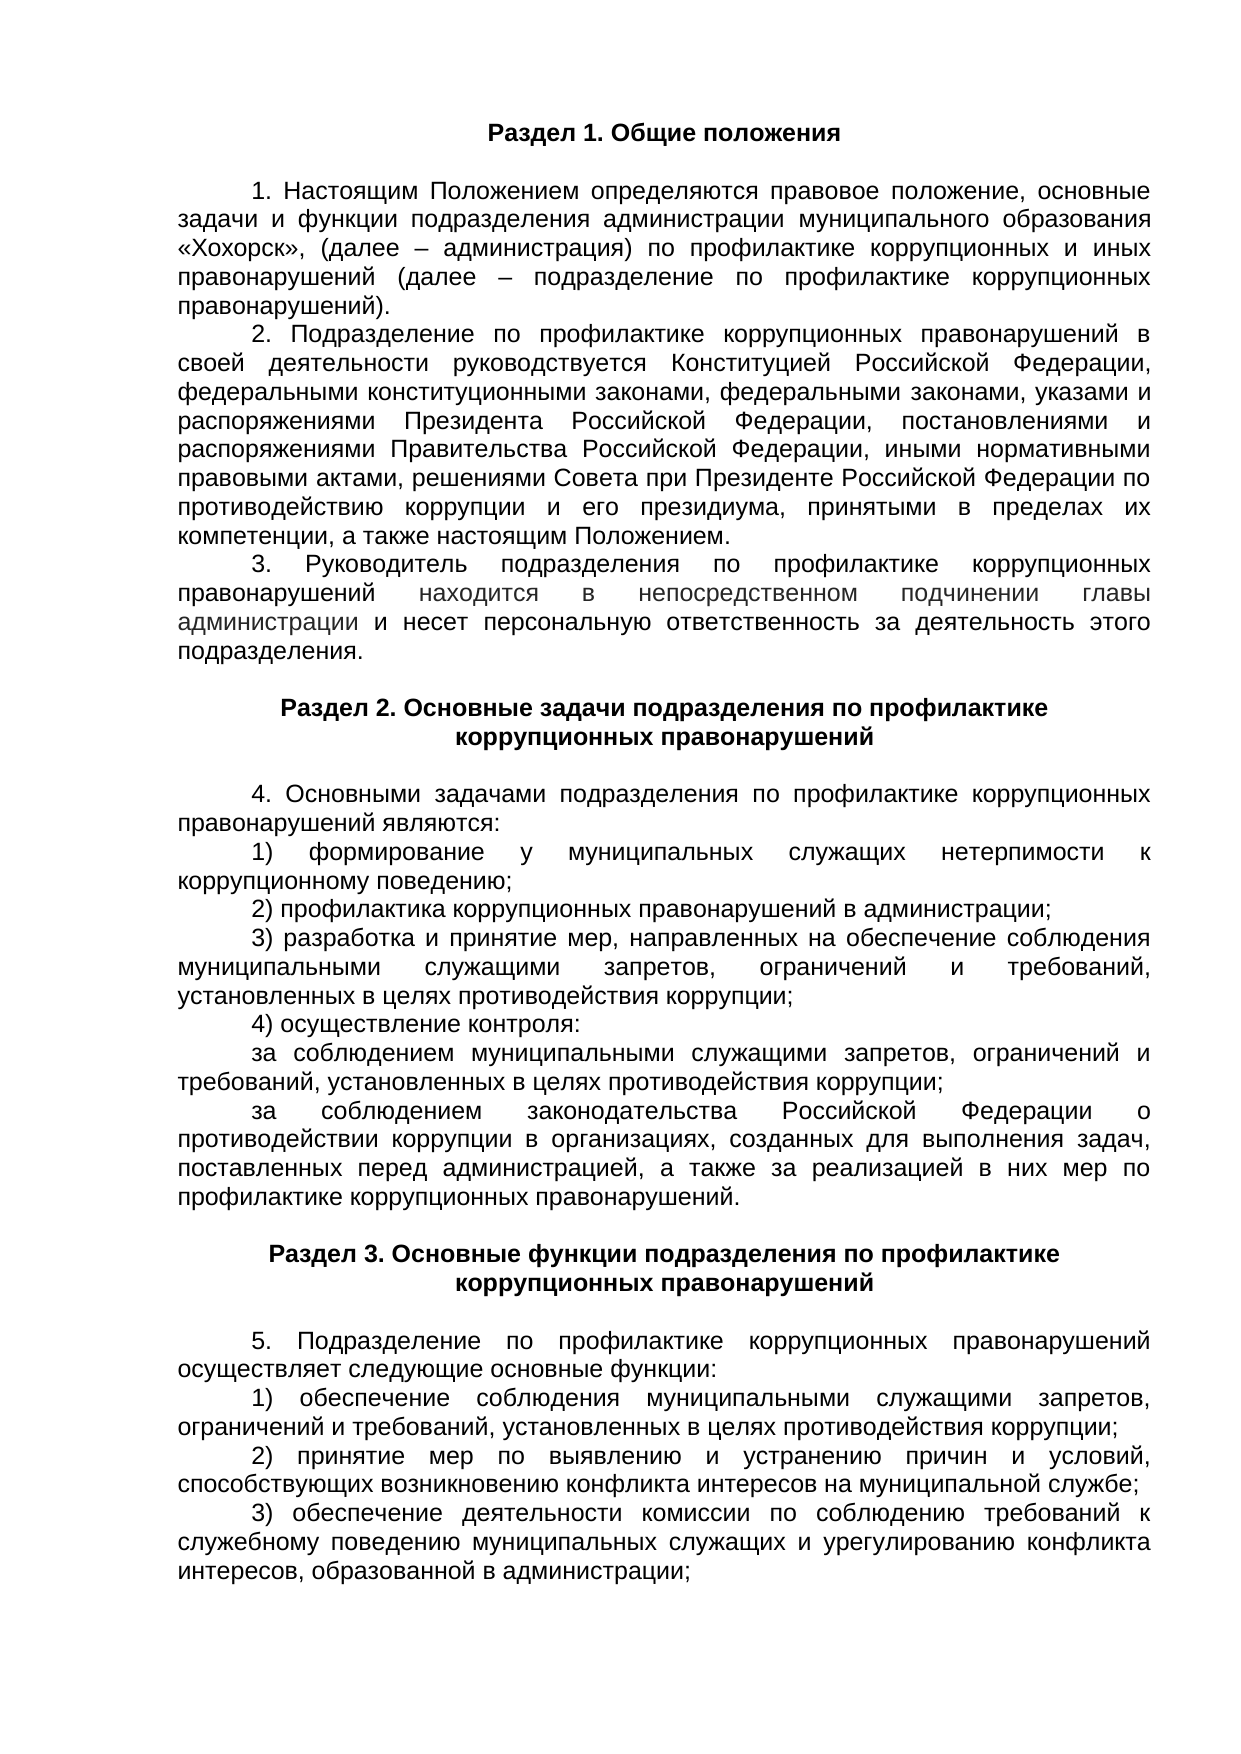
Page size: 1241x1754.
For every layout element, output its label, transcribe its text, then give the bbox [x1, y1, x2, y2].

text 3. Руководитель подразделения по профилактике коррупционных правонарушений находится в непосредственном подчинении главы администрации и несет персональную ответственность за деятельность этого подразделения. [177, 549, 1152, 664]
text Раздел 3. Основные функции подразделения по профилактике коррупционных правонарушений [177, 1239, 1152, 1297]
text 1) обеспечение соблюдения муниципальными служащими запретов, ограничений и требований, установленных в целях противодействия коррупции; [177, 1383, 1152, 1441]
text 4) осуществление контроля: [177, 1009, 1152, 1038]
text Раздел 2. Основные задачи подразделения по профилактике коррупционных правонарушений [177, 693, 1152, 751]
text 1. Настоящим Положением определяются правовое положение, основные задачи и функции подразделения администрации муниципального образования «Хохорск», (далее – администрация) по профилактике коррупционных и иных правонарушений (далее – подразделение по профилактике коррупционных правонарушений). [177, 176, 1152, 319]
text 2) профилактика коррупционных правонарушений в администрации; [177, 894, 1152, 923]
text 1) формирование у муниципальных служащих нетерпимости к коррупционному поведению; [177, 837, 1152, 894]
text 2) принятие мер по выявлению и устранению причин и условий, способствующих возникновению конфликта интересов на муниципальной службе; [177, 1441, 1152, 1498]
text 2. Подразделение по профилактике коррупционных правонарушений в своей деятельности руководствуется Конституцией Российской Федерации, федеральными конституционными законами, федеральными законами, указами и распоряжениями Президента Российской Федерации, постановлениями и распоряжениями Правительства Российской Федерации, иными нормативными правовыми актами, решениями Совета при Президенте Российской Федерации по противодействию коррупции и его президиума, принятыми в пределах их компетенции, а также настоящим Положением. [177, 319, 1152, 549]
text 5. Подразделение по профилактике коррупционных правонарушений осуществляет следующие основные функции: [177, 1326, 1152, 1383]
text за соблюдением муниципальными служащими запретов, ограничений и требований, установленных в целях противодействия коррупции; [177, 1038, 1152, 1096]
text 4. Основными задачами подразделения по профилактике коррупционных правонарушений являются: [177, 779, 1152, 837]
text 3) обеспечение деятельности комиссии по соблюдению требований к служебному поведению муниципальных служащих и урегулированию конфликта интересов, образованной в администрации; [177, 1498, 1152, 1584]
text 3) разработка и принятие мер, направленных на обеспечение соблюдения муниципальными служащими запретов, ограничений и требований, установленных в целях противодействия коррупции; [177, 923, 1152, 1009]
text Раздел 1. Общие положения [177, 118, 1152, 147]
text за соблюдением законодательства Российской Федерации о противодействии коррупции в организациях, созданных для выполнения задач, поставленных перед администрацией, а также за реализацией в них мер по профилактике коррупционных правонарушений. [177, 1096, 1152, 1211]
